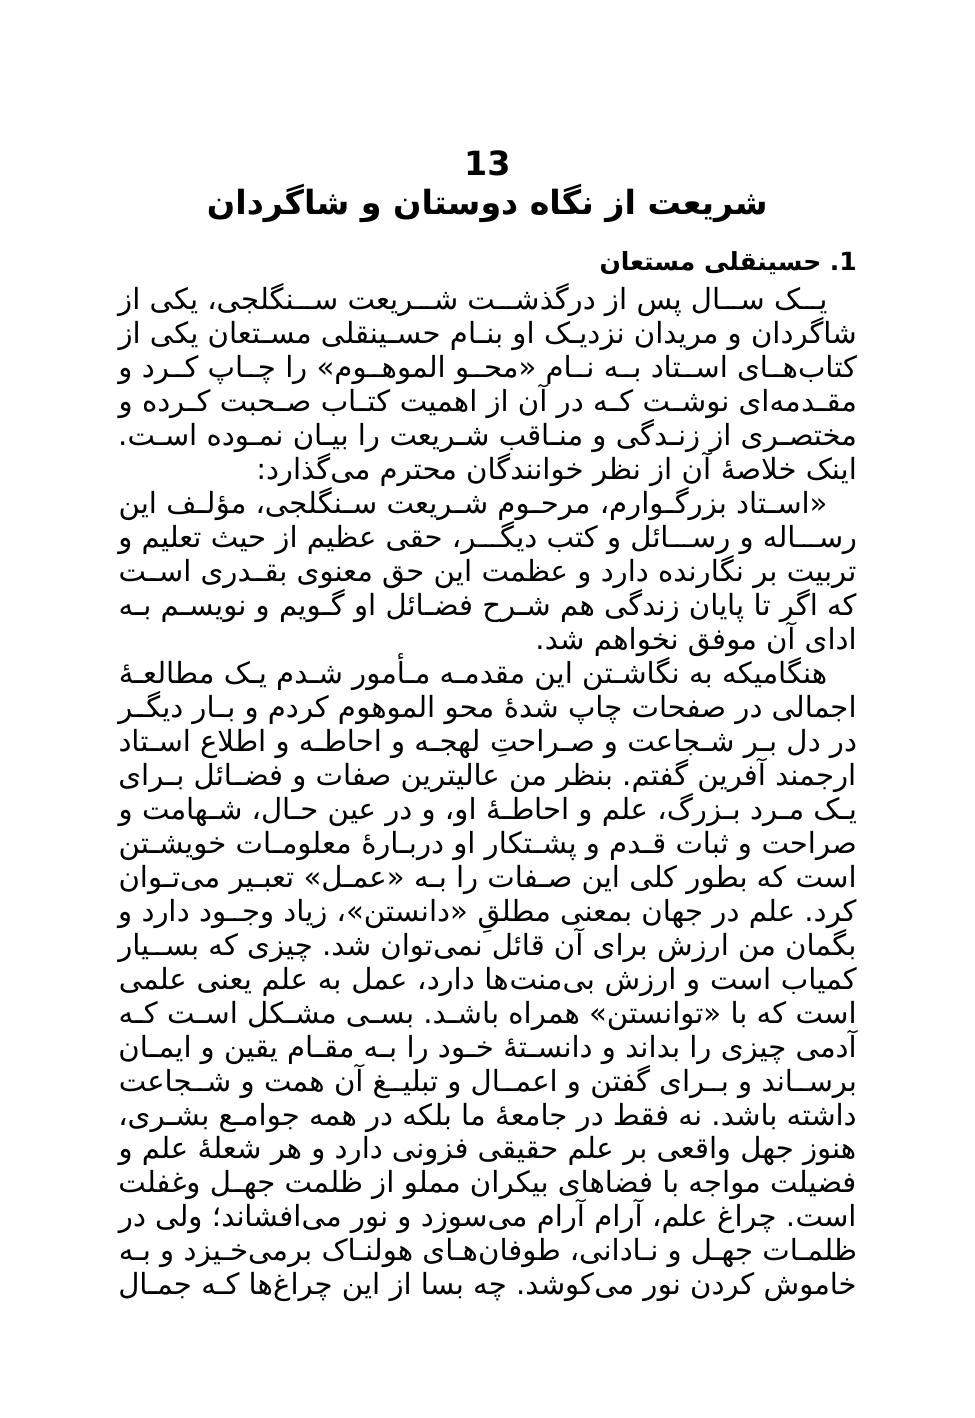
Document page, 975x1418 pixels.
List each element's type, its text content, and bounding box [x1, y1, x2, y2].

text یک سال پس از درگذشت شریعت سنگلجی، یکی از شاگردان و مریدان نزدیک او بنام حسینقلی مستعان یکی از کتاب‌های استاد به نام «محو الموهوم» را چاپ کرد و مقدمه‌ای نوشت که در آن از اهمیت کتاب صحبت کرده و مختصری از زندگی و مناقب شریعت را بیان نموده است. اینک خلاصۀ آن از نظر خوانندگان محترم می‌گذارد: [118, 283, 857, 487]
text «استاد بزرگوارم، مرحوم شریعت سنگلجی، مؤلف این رساله و رسائل و کتب دیگر، حقی عظیم از حیث تعلیم و تربیت بر نگارنده دارد و عظمت این حق معنوی بقدری است که اگر تا پایان زندگی هم شرح فضائل او گویم و نویسم به ادای آن موفق نخواهم شد. [118, 487, 857, 656]
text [118, 656, 857, 1302]
subtitle 1. حسینقلی مستعان [118, 247, 857, 277]
subtitle 13 شریعت از نگاه دوستان و شاگردان [118, 145, 857, 222]
